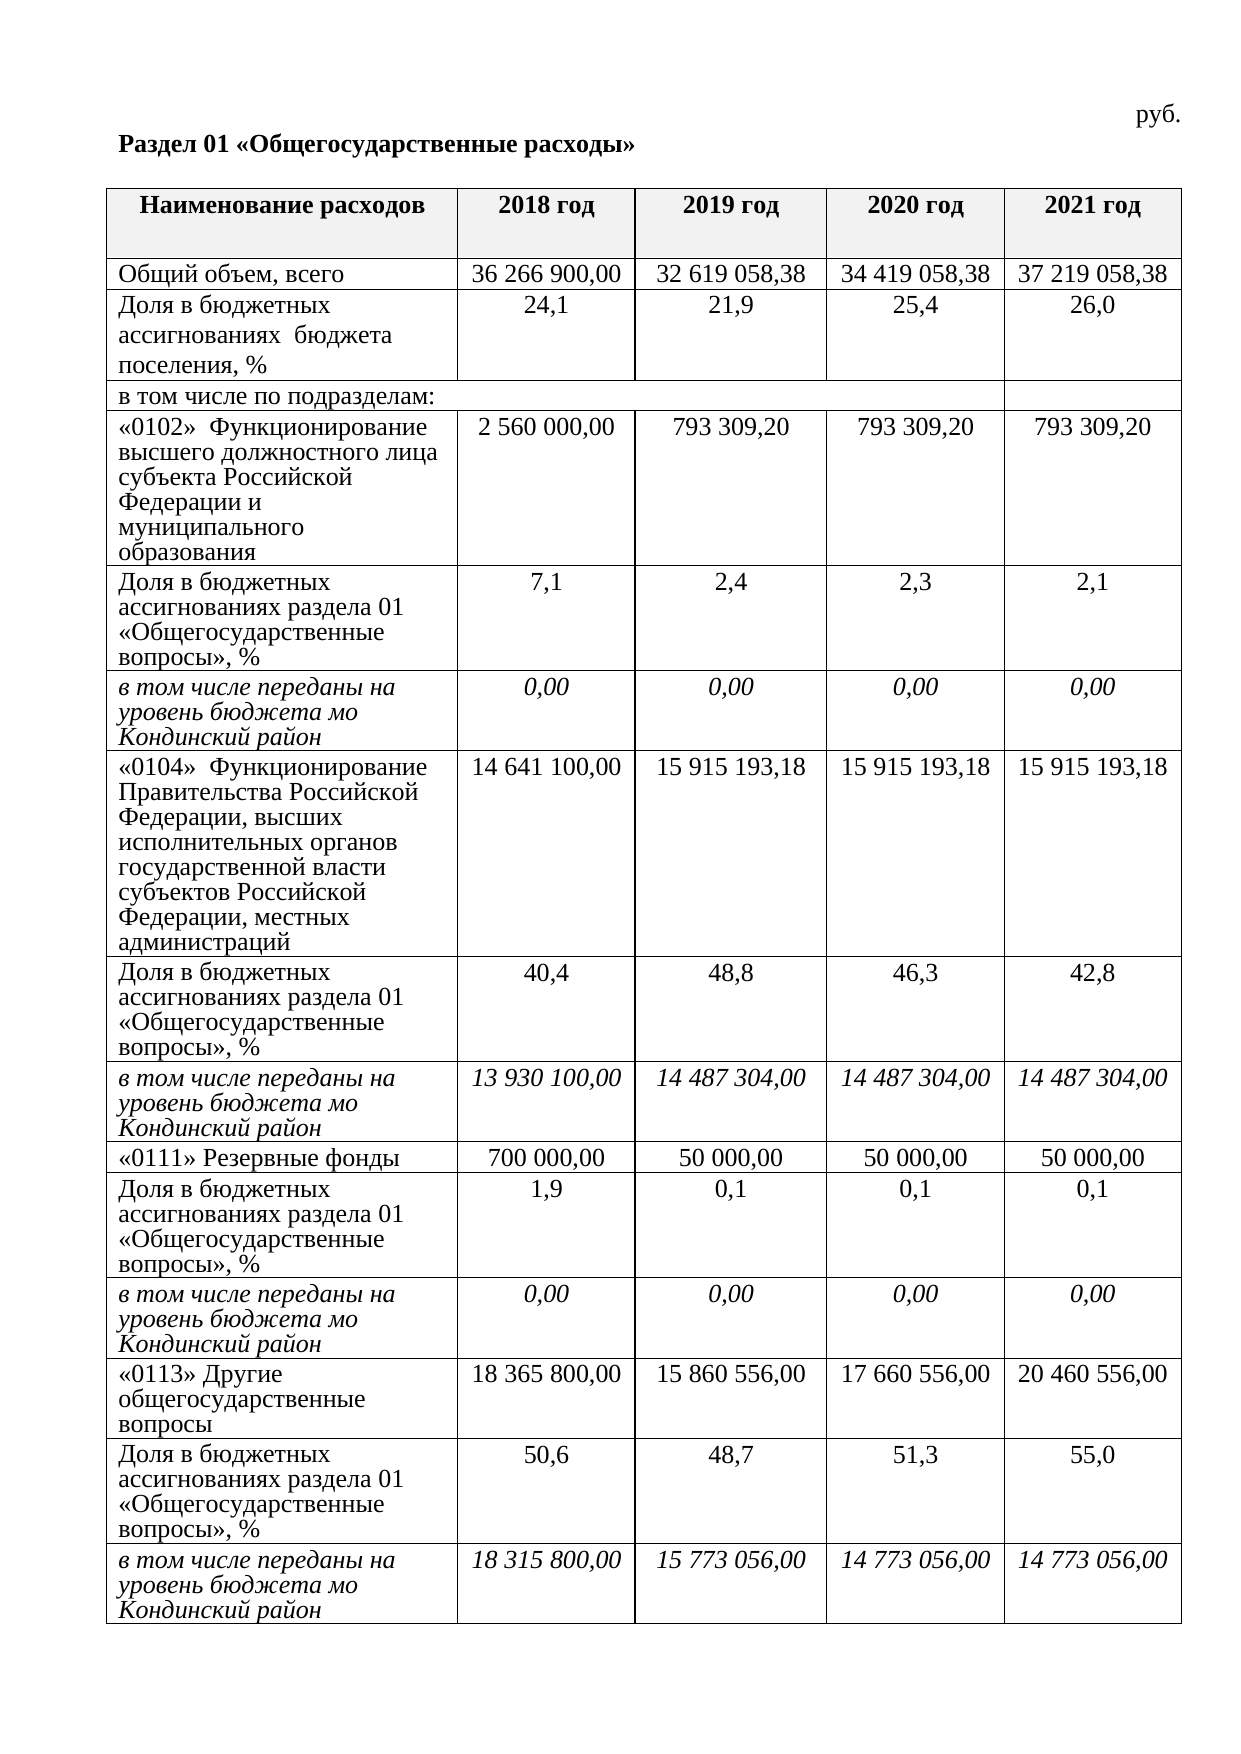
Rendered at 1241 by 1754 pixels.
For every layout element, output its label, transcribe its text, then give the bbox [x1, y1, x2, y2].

table_cell 15 860 556,00 [636, 1359, 826, 1438]
table_header 2019 год [636, 189, 826, 257]
table_cell 17 660 556,00 [827, 1359, 1004, 1438]
table_cell 42,8 [1005, 957, 1181, 1061]
table_header Наименование расходов [107, 189, 457, 257]
table_cell 793 309,20 [1005, 411, 1181, 565]
table_cell в том числе переданы на уровень бюджета мо Кондинский район [107, 1062, 457, 1141]
table_cell 14 641 100,00 [458, 751, 634, 956]
table_header 2021 год [1005, 189, 1181, 257]
table_cell 24,1 [458, 290, 634, 379]
table_cell 15 915 193,18 [827, 751, 1004, 956]
table_cell 18 365 800,00 [458, 1359, 634, 1438]
table_cell 0,00 [827, 671, 1004, 750]
table_cell в том числе по подразделам: [107, 381, 1004, 410]
table_cell 0,00 [458, 671, 634, 750]
table_cell 793 309,20 [636, 411, 826, 565]
table_cell Доля в бюджетных ассигнованиях раздела 01 «Общегосударственные вопросы», % [107, 1173, 457, 1277]
table_cell Доля в бюджетных ассигнованиях бюджета поселения, % [107, 290, 457, 379]
table_cell 1,9 [458, 1173, 634, 1277]
table_cell 700 000,00 [458, 1142, 634, 1172]
table_cell 34 419 058,38 [827, 259, 1004, 288]
text руб. [118, 98, 1181, 128]
table_cell «0104» Функционирование Правительства Российской Федерации, высших исполнительных органов государственной власти субъектов Российской Федерации, местных администраций [107, 751, 457, 956]
table_cell 46,3 [827, 957, 1004, 1061]
table_cell 50,6 [458, 1439, 634, 1543]
table_cell в том числе переданы на уровень бюджета мо Кондинский район [107, 1544, 457, 1623]
table_cell 14 487 304,00 [827, 1062, 1004, 1141]
table_cell 14 773 056,00 [827, 1544, 1004, 1623]
table_cell 0,00 [636, 671, 826, 750]
table_cell 48,8 [636, 957, 826, 1061]
table_cell 15 773 056,00 [636, 1544, 826, 1623]
table_cell 7,1 [458, 566, 634, 670]
table_cell 21,9 [636, 290, 826, 379]
table_cell 0,00 [636, 1278, 826, 1357]
table_cell 0,00 [827, 1278, 1004, 1357]
table_cell 0,00 [1005, 671, 1181, 750]
table_cell 48,7 [636, 1439, 826, 1543]
table_cell «0111» Резервные фонды [107, 1142, 457, 1172]
table_cell [1005, 381, 1181, 410]
table_cell Доля в бюджетных ассигнованиях раздела 01 «Общегосударственные вопросы», % [107, 957, 457, 1061]
table_cell 14 773 056,00 [1005, 1544, 1181, 1623]
table_cell 15 915 193,18 [1005, 751, 1181, 956]
table_header 2020 год [827, 189, 1004, 257]
table_cell 0,00 [458, 1278, 634, 1357]
table_cell Доля в бюджетных ассигнованиях раздела 01 «Общегосударственные вопросы», % [107, 1439, 457, 1543]
table_cell 25,4 [827, 290, 1004, 379]
table_cell 0,1 [1005, 1173, 1181, 1277]
table_cell 32 619 058,38 [636, 259, 826, 288]
table_cell 2,1 [1005, 566, 1181, 670]
table_cell Доля в бюджетных ассигнованиях раздела 01 «Общегосударственные вопросы», % [107, 566, 457, 670]
text Раздел 01 «Общегосударственные расходы» [118, 128, 1181, 158]
table_cell 0,1 [636, 1173, 826, 1277]
table_cell 0,1 [827, 1173, 1004, 1277]
table_cell 50 000,00 [636, 1142, 826, 1172]
table_cell в том числе переданы на уровень бюджета мо Кондинский район [107, 1278, 457, 1357]
table_cell 2,3 [827, 566, 1004, 670]
table_cell «0102» Функционирование высшего должностного лица субъекта Российской Федерации и муниципального образования [107, 411, 457, 565]
table_cell в том числе переданы на уровень бюджета мо Кондинский район [107, 671, 457, 750]
table_cell «0113» Другие общегосударственные вопросы [107, 1359, 457, 1438]
table_cell 13 930 100,00 [458, 1062, 634, 1141]
table_cell 2,4 [636, 566, 826, 670]
table_cell 36 266 900,00 [458, 259, 634, 288]
table_cell 0,00 [1005, 1278, 1181, 1357]
table_cell 14 487 304,00 [636, 1062, 826, 1141]
table_cell 40,4 [458, 957, 634, 1061]
table_cell 26,0 [1005, 290, 1181, 379]
table_cell 50 000,00 [827, 1142, 1004, 1172]
table_cell 51,3 [827, 1439, 1004, 1543]
table_cell 20 460 556,00 [1005, 1359, 1181, 1438]
table_cell 18 315 800,00 [458, 1544, 634, 1623]
table_cell 2 560 000,00 [458, 411, 634, 565]
table_cell Общий объем, всего [107, 259, 457, 288]
table_cell 14 487 304,00 [1005, 1062, 1181, 1141]
table_cell 55,0 [1005, 1439, 1181, 1543]
table_header 2018 год [458, 189, 634, 257]
table_cell 15 915 193,18 [636, 751, 826, 956]
table_cell 793 309,20 [827, 411, 1004, 565]
table_cell 50 000,00 [1005, 1142, 1181, 1172]
table_cell 37 219 058,38 [1005, 259, 1181, 288]
